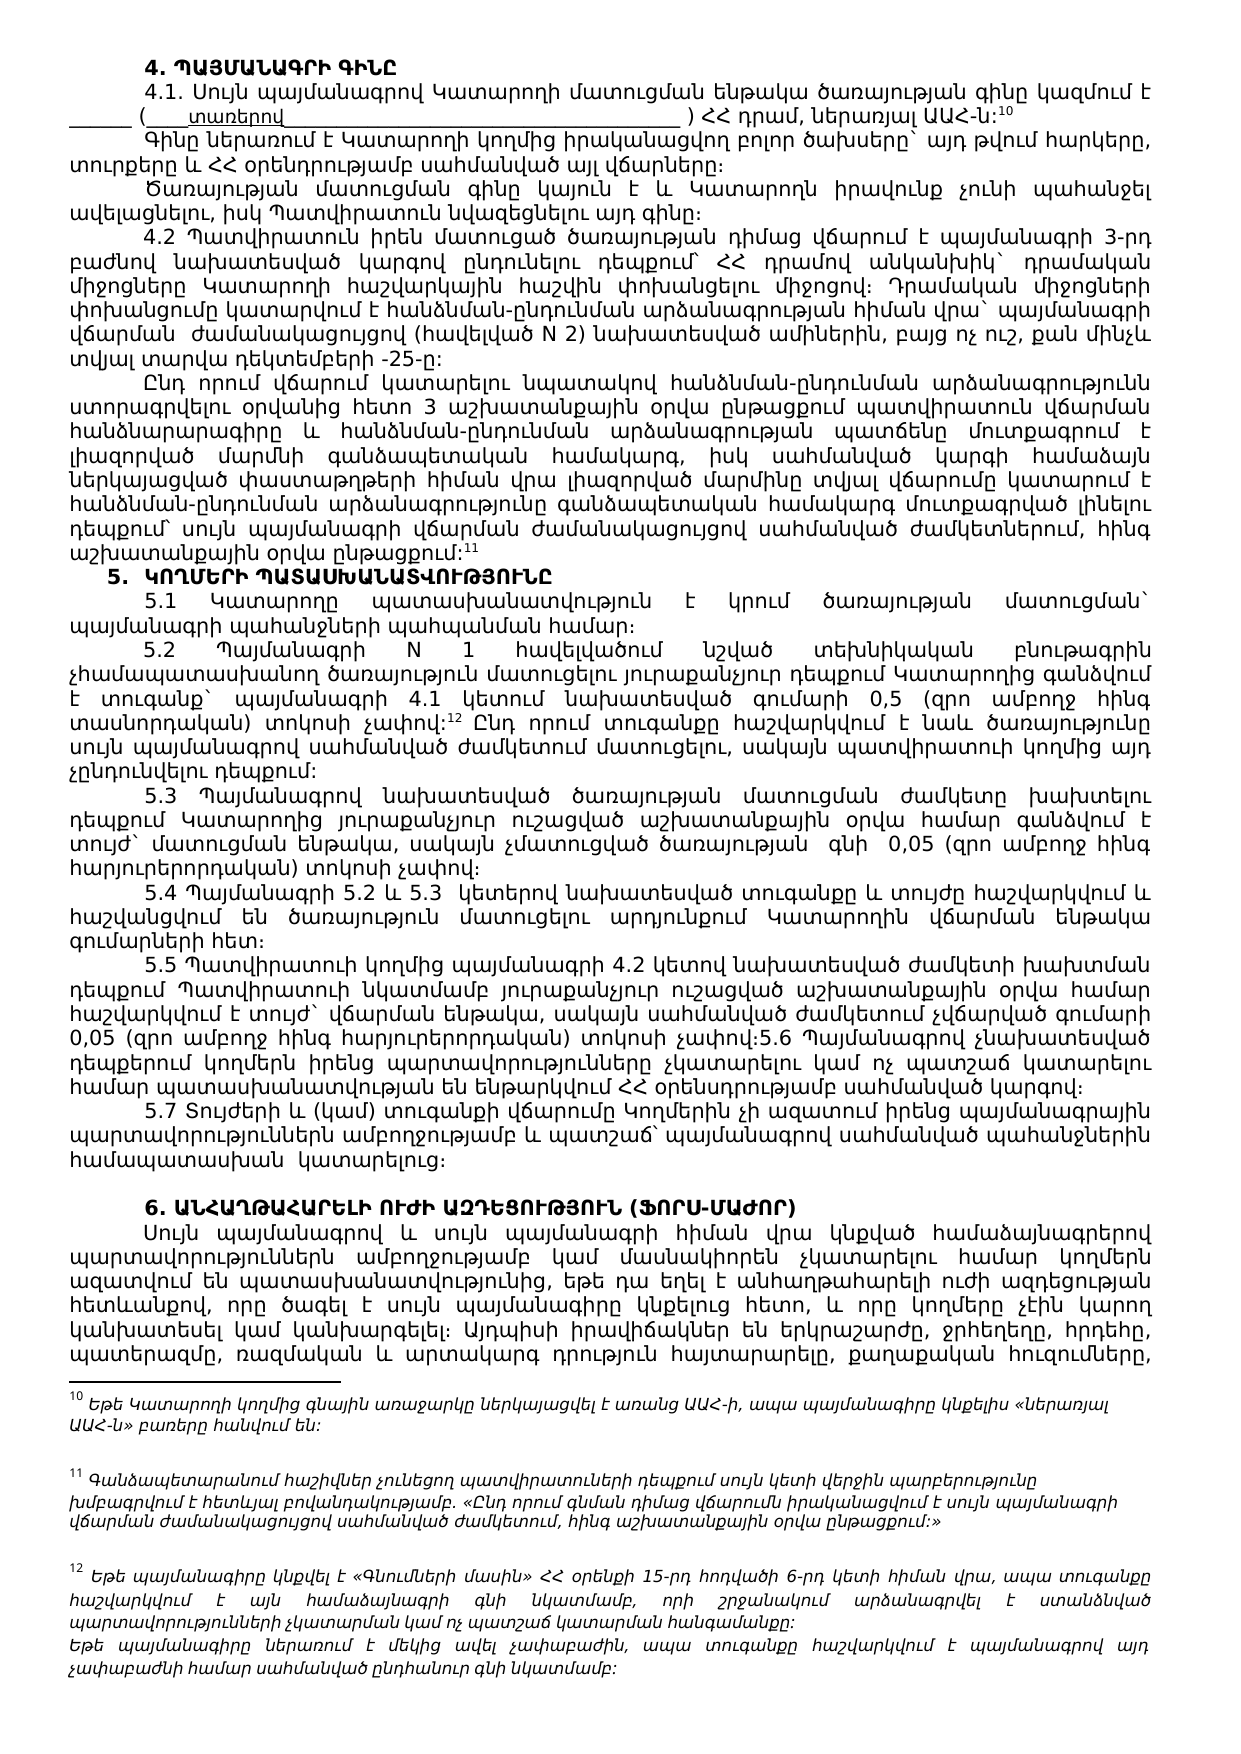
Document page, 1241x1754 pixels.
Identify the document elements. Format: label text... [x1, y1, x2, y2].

text 4.2 Պատվիրատուն իրեն մատուցած ծառայության դիմաց վճարում է պայմանագրի 3-րդ բաժնով նախատեսված կարգով ընդունելու դեպքում՝ ՀՀ դրամով անկանխիկ` դրամական միջոցները Կատարողի հաշվարկային հաշվին փոխանցելու միջոցով։ Դրամական միջոցների փոխանցումը կատարվում է հանձնման-ընդունման արձանագրության հիման վրա` պայմանագրի վճարման ժամանակացույցով (հավելված N 2) նախատեսված ամիներին, բայց ոչ ուշ, քան մինչև տվյալ տարվա դեկտեմբերի -25-ը: [69, 225, 1152, 371]
text 5.1 Կատարողը պատասխանատվություն է կրում ծառայության մատուցման` պայմանագրի պահանջների պահպանման համար։ [69, 589, 1152, 638]
text Գինը ներառում է Կատարողի կողմից իրականացվող բոլոր ծախսերը` այդ թվում հարկերը, տուրքերը և ՀՀ օրենդրությամբ սահմանված այլ վճարները։ [69, 128, 1152, 177]
text Ընդ որում վճարում կատարելու նպատակով հանձնման-ընդունման արձանագրությունն ստորագրվելու օրվանից հետո 3 աշխատանքային օրվա ընթացքում պատվիրատուն վճարման հանձնարարագիրը և հանձնման-ընդունման արձանագրության պատճենը մուտքագրում է լիազորված մարմնի գանձապետական համակարգ, իսկ սահմանված կարգի համաձայն ներկայացված փաստաթղթերի հիման վրա լիազորված մարմինը տվյալ վճարումը կատարում է հանձնման-ընդունման արձանագրությունը գանձապետական համակարգ մուտքագրված լինելու դեպքում՝ սույն պայմանագրի վճարման ժամանակացույցով սահմանված ժամկետներում, հինգ աշխատանքային օրվա ընթացքում: [69, 371, 1152, 565]
text 4. ՊԱՅՄԱՆԱԳՐԻ ԳԻՆԸ [69, 56, 1152, 80]
text Ծառայության մատուցման գինը կայուն է և Կատարողն իրավունք չունի պահանջել ավելացնելու, իսկ Պատվիրատուն նվազեցնելու այդ գինը։ [69, 177, 1152, 225]
text 5.5 Պատվիրատուի կողմից պայմանագրի 4.2 կետով նախատեսված ժամկետի խախտման դեպքում Պատվիրատուի նկատմամբ յուրաքանչյուր ուշացված աշխատանքային օրվա համար հաշվարկվում է տույժ` վճարման ենթակա, սակայն սահմանված ժամկետում չվճարված գումարի 0,05 (զրո ամբողջ հինգ հարյուրերորդական) տոկոսի չափով։5.6 Պայմանագրով չնախատեսված դեպքերում կողմերն իրենց պարտավորությունները չկատարելու կամ ոչ պատշաճ կատարելու համար պատասխանատվության են ենթարկվում ՀՀ օրենսդրությամբ սահմանված կարգով։ [69, 953, 1152, 1099]
text 5.2 Պայմանագրի N 1 հավելվածում նշված տեխնիկական բնութագրին չհամապատասխանող ծառայություն մատուցելու յուրաքանչյուր դեպքում Կատարողից գանձվում է տուգանք` պայմանագրի 4.1 կետում նախատեսված գումարի 0,5 (զրո ամբողջ հինգ տասնորդական) տոկոսի չափով: Ընդ որում տուգանքը հաշվարկվում է նաև ծառայությունը սույն պայմանագրով սահմանված ժամկետում մատուցելու, սակայն պատվիրատուի կողմից այդ չընդունվելու դեպքում: [69, 638, 1152, 784]
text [69, 1221, 1152, 1366]
text 5.7 Տույժերի և (կամ) տուգանքի վճարումը Կողմերին չի ազատում իրենց պայմանագրային պարտավորություններն ամբողջությամբ և պատշաճ՝ պայմանագրով սահմանված պահանջներին համապատասխան կատարելուց։ [69, 1099, 1152, 1172]
list ԿՈՂՄԵՐԻ ՊԱՏԱՍԽԱՆԱՏՎՈՒԹՅՈՒՆԸ [107, 565, 1152, 589]
text 4.1. Սույն պայմանագրով Կատարողի մատուցման ենթակա ծառայության գինը կազմում է ______ (____տառերով______________________________________ ) ՀՀ դրամ, ներառյալ ԱԱՀ-ն: [69, 80, 1152, 128]
text 5.4 Պայմանագրի 5.2 և 5.3 կետերով նախատեսված տուգանքը և տույժը հաշվարկվում և հաշվանցվում են ծառայություն մատուցելու արդյունքում Կատարողին վճարման ենթակա գումարների հետ։ [69, 881, 1152, 953]
text 5.3 Պայմանագրով նախատեսված ծառայության մատուցման ժամկետը խախտելու դեպքում Կատարողից յուրաքանչյուր ուշացված աշխատանքային օրվա համար գանձվում է տույժ` մատուցման ենթակա, սակայն չմատուցված ծառայության գնի 0,05 (զրո ամբողջ հինգ հարյուրերորդական) տոկոսի չափով։ [69, 784, 1152, 881]
text 6. ԱՆՀԱՂԹԱՀԱՐԵԼԻ ՈՒԺԻ ԱԶԴԵՑՈՒԹՅՈՒՆ (ՖՈՐՍ-ՄԱԺՈՐ) [69, 1196, 1152, 1221]
